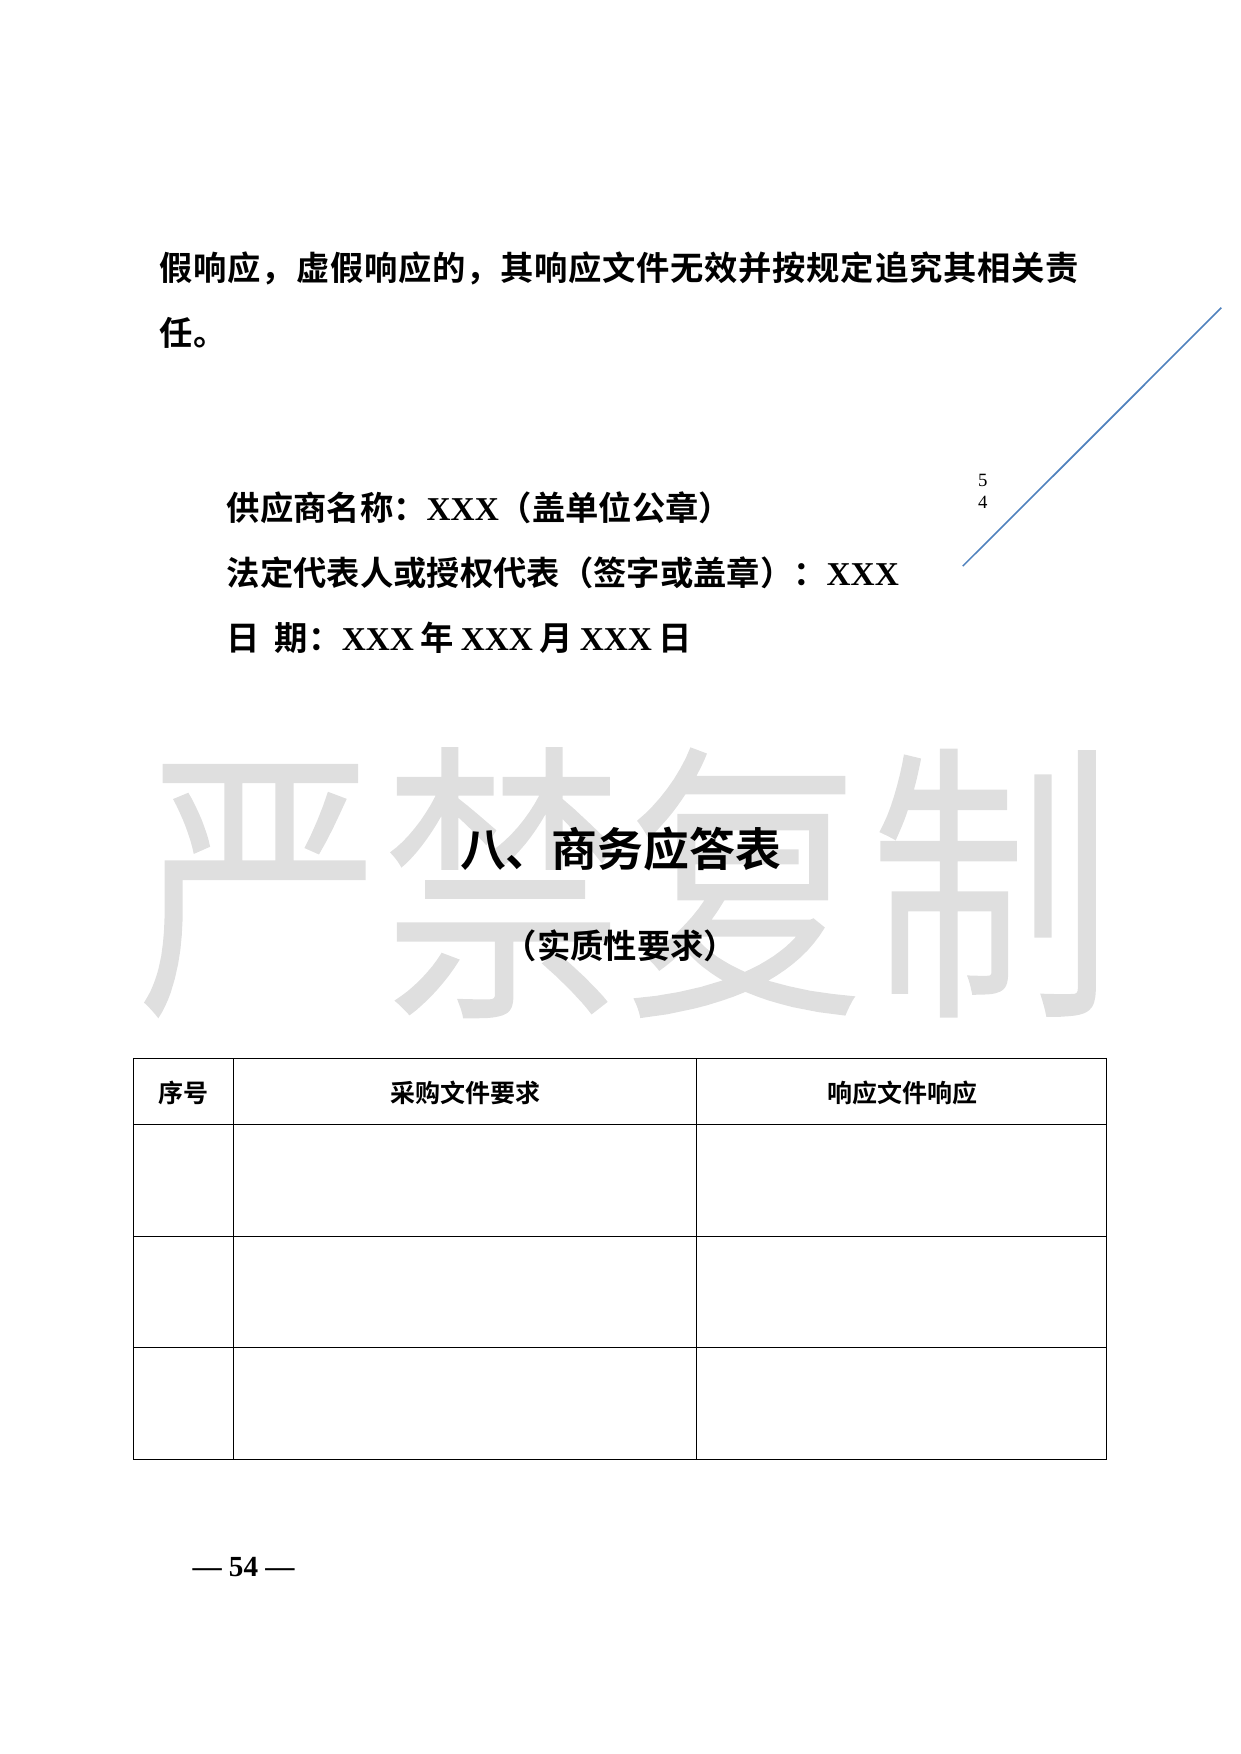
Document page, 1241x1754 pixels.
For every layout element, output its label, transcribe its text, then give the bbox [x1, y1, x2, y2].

table_cell [234, 1348, 696, 1459]
table_cell [134, 1237, 233, 1347]
text （实质性要求） [159, 912, 1081, 977]
table_header 序号 [134, 1059, 233, 1124]
table_cell [697, 1237, 1106, 1347]
table_cell [697, 1125, 1106, 1236]
text 日 期：XXX年XXX月XXX日 [159, 603, 1081, 668]
table_header 响应文件响应 [697, 1059, 1106, 1124]
text 法定代表人或授权代表（签字或盖章）：XXX [159, 538, 1081, 603]
text 供应商名称：XXX（盖单位公章） [159, 473, 1081, 538]
table_header 采购文件要求 [234, 1059, 696, 1124]
table_cell [234, 1125, 696, 1236]
table_cell [234, 1237, 696, 1347]
table_cell [134, 1125, 233, 1236]
table_cell [697, 1348, 1106, 1459]
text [159, 233, 1081, 363]
table_cell [134, 1348, 233, 1459]
text 八、商务应答表 [159, 798, 1081, 895]
